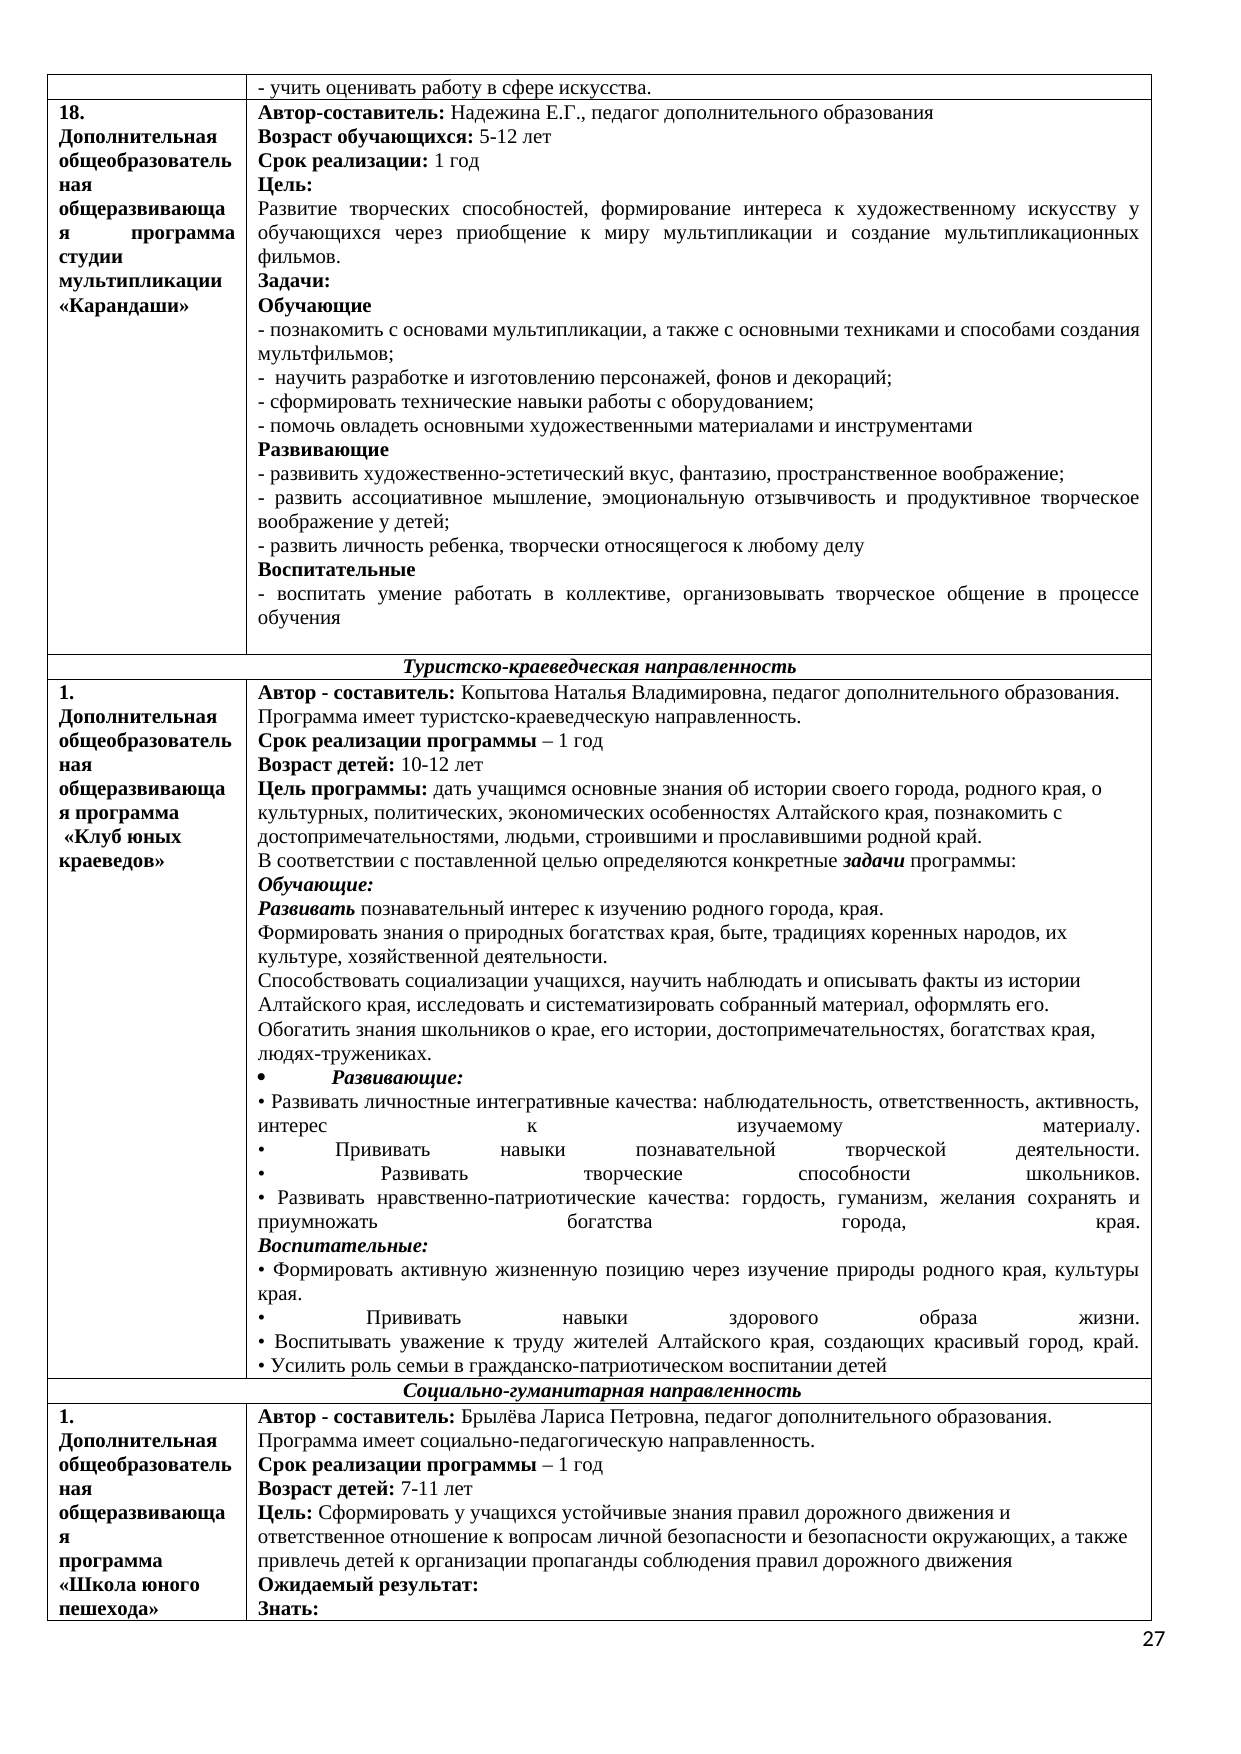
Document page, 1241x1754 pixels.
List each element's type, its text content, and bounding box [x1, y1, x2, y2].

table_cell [247, 1404, 1151, 1620]
table_cell Автор - составитель: Копытова Наталья Владимировна, педагог дополнительного образования. Программа имеет туристско-краеведческую направленность. Срок реализации программы – 1 год Возраст детей: 10-12 лет Цель программы: дать учащимся основные знания об истории своего города, родного края, о культурных, политических, экономических особенностях Алтайского края, познакомить с достопримечательностями, людьми, строившими и прославившими родной край. В соответствии с поставленной целью определяются конкретные задачи программы: Обучающие: Развивать познавательный интерес к изучению родного города, края. Формировать знания о природных богатствах края, быте, традициях коренных народов, их культуре, хозяйственной деятельности. Способствовать социализации учащихся, научить наблюдать и описывать факты из истории Алтайского края, исследовать и систематизировать собранный материал, оформлять его. Обогатить знания школьников о крае, его истории, достопримечательностях, богатствах края, людях-тружениках. Развивающие: • Развивать личностные интегративные качества: наблюдательность, ответственность, активность, интерес к изучаемому материалу. • Прививать навыки познавательной творческой деятельности. • Развивать творческие способности школьников. • Развивать нравственно-патриотические качества: гордость, гуманизм, желания сохранять и приумножать богатства города, края. Воспитательные: • Формировать активную жизненную позицию через изучение природы родного края, культуры края. • Прививать навыки здорового образа жизни. • Воспитывать уважение к труду жителей Алтайского края, создающих красивый город, край. • Усилить роль семьи в гражданско-патриотическом воспитании детей [247, 680, 1151, 1377]
table_cell 1. Дополнительная общеобразовательная общеразвивающая программа «Клуб юных краеведов» [48, 680, 246, 1377]
table_cell Автор-составитель: Надежина Е.Г., педагог дополнительного образования Возраст обучающихся: 5-12 лет Срок реализации: 1 год Цель: Развитие творческих способностей, формирование интереса к художественному искусству у обучающихся через приобщение к миру мультипликации и создание мультипликационных фильмов. Задачи: Обучающие - познакомить с основами мультипликации, а также с основными техниками и способами создания мультфильмов; - научить разработке и изготовлению персонажей, фонов и декораций; - сформировать технические навыки работы с оборудованием; - помочь овладеть основными художественными материалами и инструментами Развивающие - развивить художественно-эстетический вкус, фантазию, пространственное воображение; - развить ассоциативное мышление, эмоциональную отзывчивость и продуктивное творческое воображение у детей; - развить личность ребенка, творчески относящегося к любому делу Воспитательные - воспитать умение работать в коллективе, организовывать творческое общение в процессе обучения [247, 100, 1151, 653]
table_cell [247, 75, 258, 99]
table_cell 18. Дополнительная общеобразовательная общеразвивающая программа студии мультипликации «Карандаши» [48, 100, 246, 653]
table_cell Туристско-краеведческая направленность [48, 655, 1151, 678]
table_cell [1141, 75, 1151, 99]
table_cell Социально-гуманитарная направленность [48, 1379, 1151, 1402]
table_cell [48, 1404, 246, 1620]
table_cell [48, 75, 246, 99]
